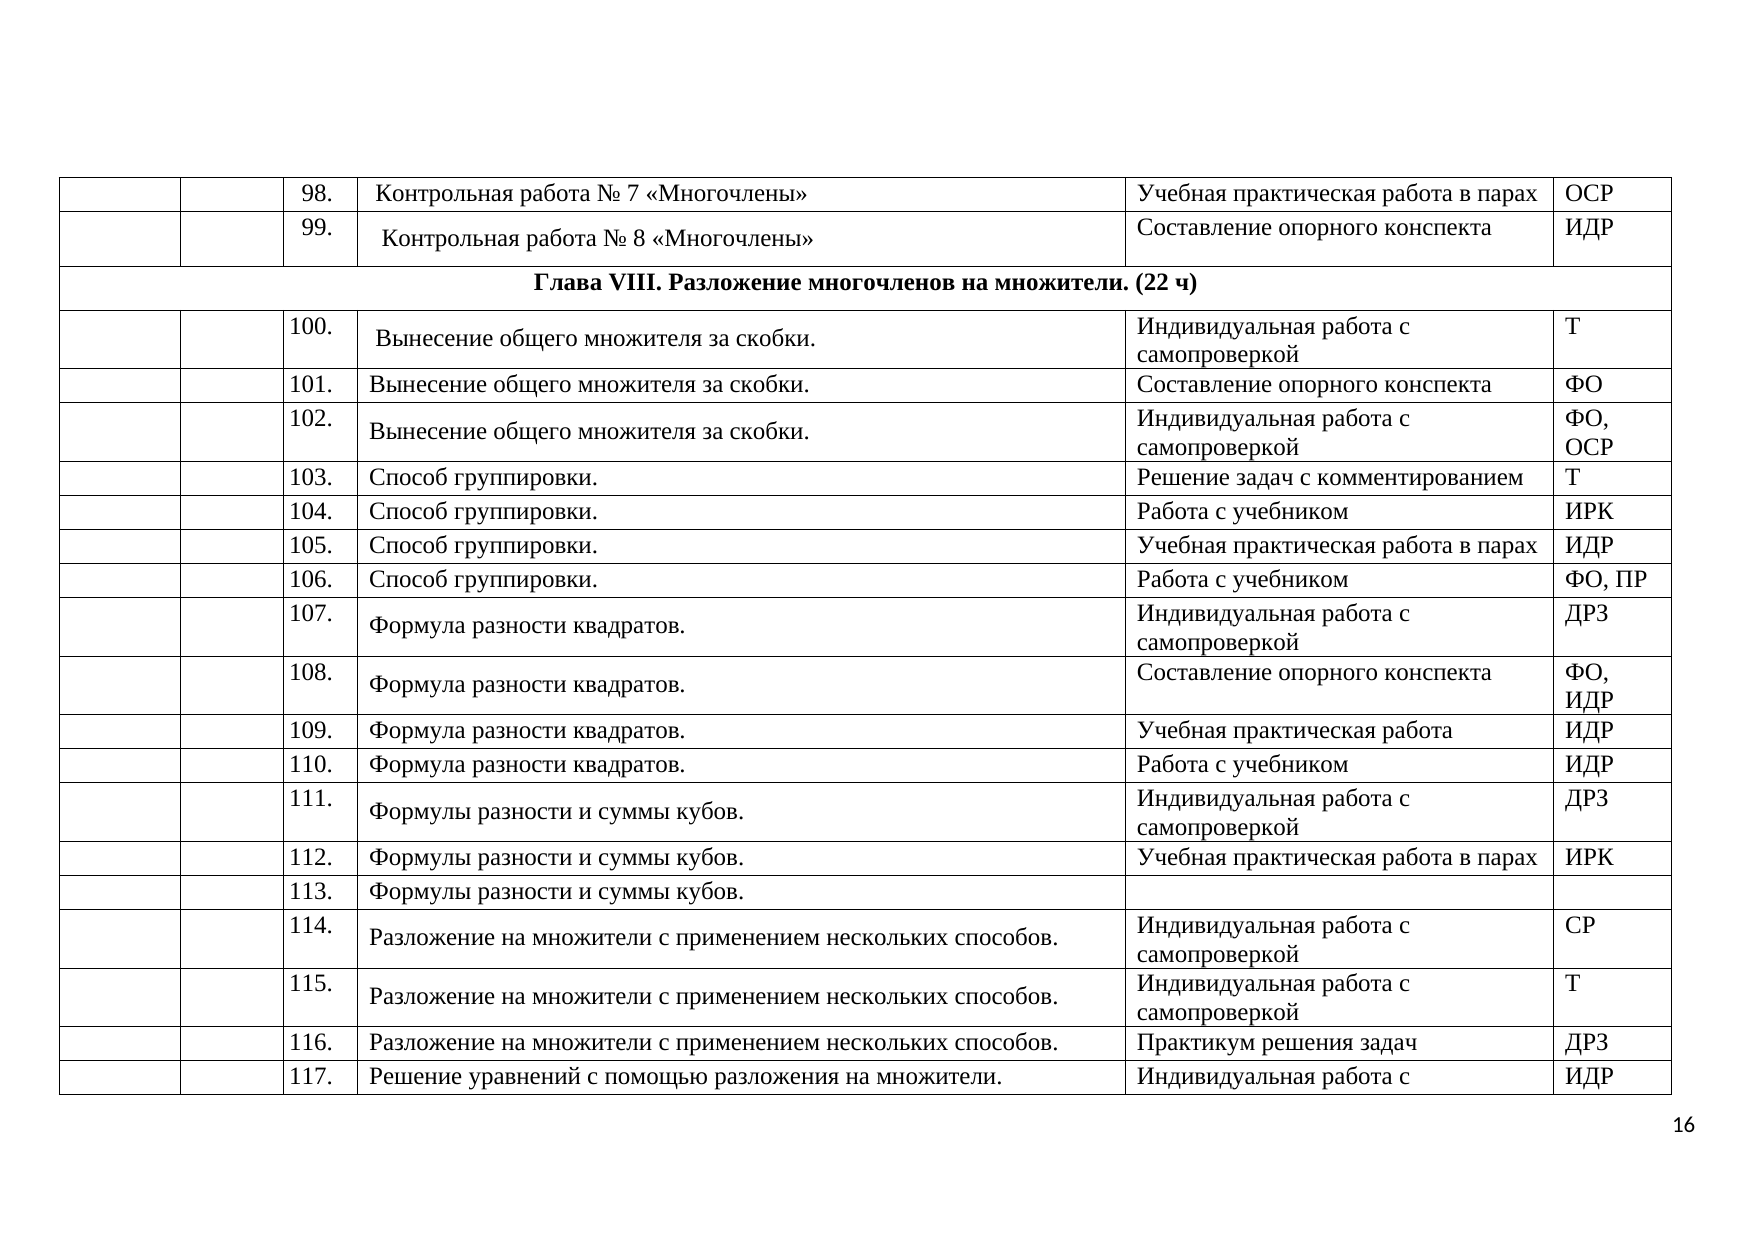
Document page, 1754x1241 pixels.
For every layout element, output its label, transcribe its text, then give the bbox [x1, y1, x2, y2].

table_cell Учебная практическая работа [1126, 715, 1553, 748]
table_cell [181, 715, 283, 748]
table_cell [284, 564, 357, 597]
table_cell [60, 530, 180, 563]
table_cell [284, 657, 357, 714]
table_cell Индивидуальная работа с самопроверкой [1126, 598, 1553, 656]
table_cell Вынесение общего множителя за скобки. [358, 311, 1125, 368]
table_cell [284, 749, 357, 782]
table_cell [1554, 876, 1671, 909]
table_cell ИДР [1554, 212, 1671, 266]
table_cell [181, 369, 283, 402]
table_cell Составление опорного конспекта [1126, 369, 1553, 402]
table_cell [60, 749, 180, 782]
table_cell ИДР [1554, 715, 1671, 748]
table_cell [181, 657, 283, 714]
table_cell [284, 783, 357, 841]
table_cell [284, 598, 357, 656]
table_cell [181, 564, 283, 597]
table_cell Индивидуальная работа с самопроверкой [1126, 910, 1553, 967]
table_cell Работа с учебником [1126, 564, 1553, 597]
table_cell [358, 1061, 1125, 1094]
table_cell [181, 876, 283, 909]
table_cell [284, 462, 357, 495]
table_cell Контрольная работа № 7 «Многочлены» [358, 178, 1125, 211]
table_cell [1126, 876, 1553, 909]
table_cell [284, 530, 357, 563]
table_cell ИРК [1554, 496, 1671, 529]
table_cell Разложение на множители с применением нескольких способов. [358, 1027, 1125, 1060]
table_cell СР [1554, 910, 1671, 967]
table_cell [60, 369, 180, 402]
table_cell Формула разности квадратов. [358, 749, 1125, 782]
table_cell Учебная практическая работа в парах [1126, 842, 1553, 875]
table_cell ДРЗ [1554, 1027, 1671, 1060]
table_cell Вынесение общего множителя за скобки. [358, 369, 1125, 402]
table_cell [284, 1027, 357, 1060]
table_cell Способ группировки. [358, 530, 1125, 563]
table_cell [284, 311, 357, 368]
table_cell Разложение на множители с применением нескольких способов. [358, 969, 1125, 1026]
table_cell [181, 1027, 283, 1060]
table_cell Учебная практическая работа в парах [1126, 178, 1553, 211]
table_cell [181, 212, 283, 266]
table_cell Индивидуальная работа с самопроверкой [1126, 403, 1553, 461]
table_cell Формулы разности и суммы кубов. [358, 876, 1125, 909]
table_cell ИРК [1554, 842, 1671, 875]
table_cell Способ группировки. [358, 564, 1125, 597]
table_cell [284, 496, 357, 529]
table_cell Способ группировки. [358, 496, 1125, 529]
table_cell [181, 1061, 283, 1094]
table_cell [181, 496, 283, 529]
table_cell Учебная практическая работа в парах [1126, 530, 1553, 563]
table_cell Работа с учебником [1126, 496, 1553, 529]
table_cell Контрольная работа № 8 «Многочлены» [358, 212, 1125, 266]
table_cell Практикум решения задач [1126, 1027, 1553, 1060]
table_cell ИДР [1554, 1061, 1671, 1094]
table_cell ДРЗ [1554, 598, 1671, 656]
table_cell [60, 876, 180, 909]
table_cell [60, 311, 180, 368]
table_cell [181, 530, 283, 563]
table_cell [60, 969, 180, 1026]
table_cell Способ группировки. [358, 462, 1125, 495]
table_cell Формула разности квадратов. [358, 715, 1125, 748]
table_cell [60, 715, 180, 748]
table_cell Формулы разности и суммы кубов. [358, 842, 1125, 875]
table_cell Глава VIII. Разложение многочленов на множители. (22 ч) [60, 267, 1671, 310]
table_cell ФО, ОСР [1554, 403, 1671, 461]
table_cell [60, 1027, 180, 1060]
table_cell [60, 598, 180, 656]
table_cell [181, 311, 283, 368]
table_cell ИДР [1554, 749, 1671, 782]
table_cell [60, 212, 180, 266]
table_cell [181, 969, 283, 1026]
table_cell [60, 564, 180, 597]
table_cell [60, 1061, 180, 1094]
table_cell [60, 657, 180, 714]
table_cell Индивидуальная работа с самопроверкой [1126, 783, 1553, 841]
table_cell [284, 178, 357, 211]
table_cell [284, 403, 357, 461]
table_cell Составление опорного конспекта [1126, 212, 1553, 266]
table_cell [60, 403, 180, 461]
table_cell [181, 178, 283, 211]
table_cell [284, 842, 357, 875]
table_cell Составление опорного конспекта [1126, 657, 1553, 714]
table_cell Индивидуальная работа с самопроверкой [1126, 311, 1553, 368]
table_cell [181, 462, 283, 495]
table_cell [60, 462, 180, 495]
table_cell Формула разности квадратов. [358, 598, 1125, 656]
table_cell Решение задач с комментированием [1126, 462, 1553, 495]
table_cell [1126, 1061, 1553, 1094]
table_cell Т [1554, 311, 1671, 368]
table_cell Т [1554, 462, 1671, 495]
table_cell [181, 910, 283, 967]
table_cell [284, 969, 357, 1026]
table_cell [60, 178, 180, 211]
table_cell Т [1554, 969, 1671, 1026]
table_cell ИДР [1554, 530, 1671, 563]
table_cell Индивидуальная работа с самопроверкой [1126, 969, 1553, 1026]
table_cell [181, 598, 283, 656]
table_cell Формула разности квадратов. [358, 657, 1125, 714]
table_cell [181, 783, 283, 841]
table_cell [60, 783, 180, 841]
table_cell ДРЗ [1554, 783, 1671, 841]
table_cell [284, 1061, 357, 1094]
table_cell Разложение на множители с применением нескольких способов. [358, 910, 1125, 967]
table_cell Работа с учебником [1126, 749, 1553, 782]
table_cell ФО, ИДР [1554, 657, 1671, 714]
table_cell [181, 403, 283, 461]
table_cell ОСР [1554, 178, 1671, 211]
table_cell [60, 842, 180, 875]
table_cell [284, 910, 357, 967]
table_cell ФО, ПР [1554, 564, 1671, 597]
table_cell [284, 876, 357, 909]
table_cell [60, 910, 180, 967]
table_cell [284, 369, 357, 402]
table_cell [181, 842, 283, 875]
table_cell [60, 496, 180, 529]
table_cell [284, 212, 357, 266]
table_cell Вынесение общего множителя за скобки. [358, 403, 1125, 461]
table_cell [181, 749, 283, 782]
table_cell Формулы разности и суммы кубов. [358, 783, 1125, 841]
table_cell [284, 715, 357, 748]
table_cell ФО [1554, 369, 1671, 402]
